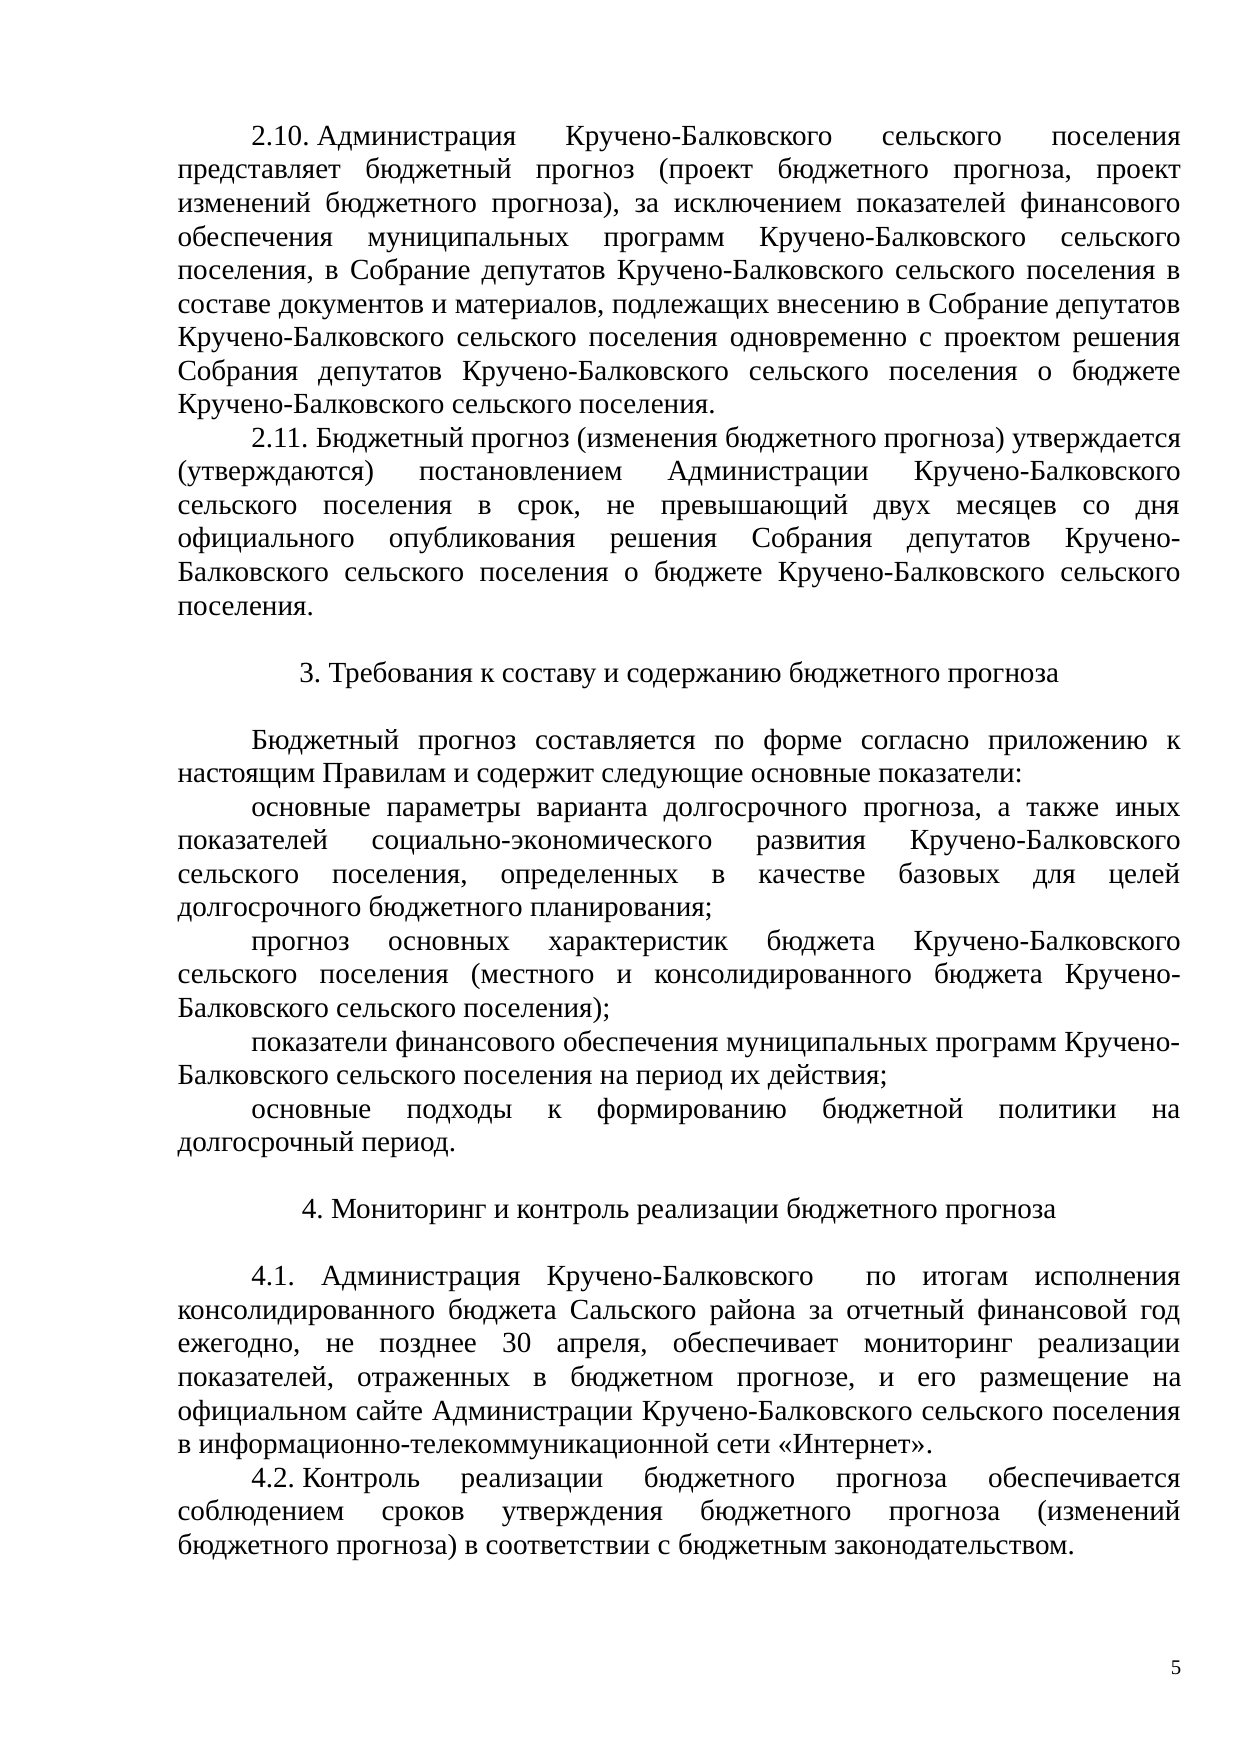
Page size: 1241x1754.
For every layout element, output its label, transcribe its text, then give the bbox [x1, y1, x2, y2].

text 4. Мониторинг и контроль реализации бюджетного прогноза [177, 1191, 1181, 1225]
text Бюджетный прогноз составляется по форме согласно приложению к настоящим Правилам и содержит следующие основные показатели: [177, 722, 1181, 789]
text 3. Требования к составу и содержанию бюджетного прогноза [177, 655, 1181, 688]
text показатели финансового обеспечения муниципальных программ Кручено-Балковского сельского поселения на период их действия; [177, 1024, 1181, 1091]
text основные параметры варианта долгосрочного прогноза, а также иных показателей социально-экономического развития Кручено-Балковского сельского поселения, определенных в качестве базовых для целей долгосрочного бюджетного планирования; [177, 789, 1181, 923]
text основные подходы к формированию бюджетной политики на долгосрочный период. [177, 1091, 1181, 1158]
text 4.2. Контроль реализации бюджетного прогноза обеспечивается соблюдением сроков утверждения бюджетного прогноза (изменений бюджетного прогноза) в соответствии с бюджетным законодательством. [177, 1460, 1181, 1560]
text 4.1. Администрация Кручено-Балковского по итогам исполнения консолидированного бюджета Сальского района за отчетный финансовой год ежегодно, не позднее 30 апреля, обеспечивает мониторинг реализации показателей, отраженных в бюджетном прогнозе, и его размещение на официальном сайте Администрации Кручено-Балковского сельского поселения в информационно-телекоммуникационной сети «Интернет». [177, 1258, 1181, 1460]
text 2.10. Администрация Кручено-Балковского сельского поселения представляет бюджетный прогноз (проект бюджетного прогноза, проект изменений бюджетного прогноза), за исключением показателей финансового обеспечения муниципальных программ Кручено-Балковского сельского поселения, в Собрание депутатов Кручено-Балковского сельского поселения в составе документов и материалов, подлежащих внесению в Собрание депутатов Кручено-Балковского сельского поселения одновременно с проектом решения Собрания депутатов Кручено-Балковского сельского поселения о бюджете Кручено-Балковского сельского поселения. [177, 118, 1181, 420]
text прогноз основных характеристик бюджета Кручено-Балковского сельского поселения (местного и консолидированного бюджета Кручено-Балковского сельского поселения); [177, 923, 1181, 1024]
text 2.11. Бюджетный прогноз (изменения бюджетного прогноза) утверждается (утверждаются) постановлением Администрации Кручено-Балковского сельского поселения в срок, не превышающий двух месяцев со дня официального опубликования решения Собрания депутатов Кручено-Балковского сельского поселения о бюджете Кручено-Балковского сельского поселения. [177, 420, 1181, 621]
